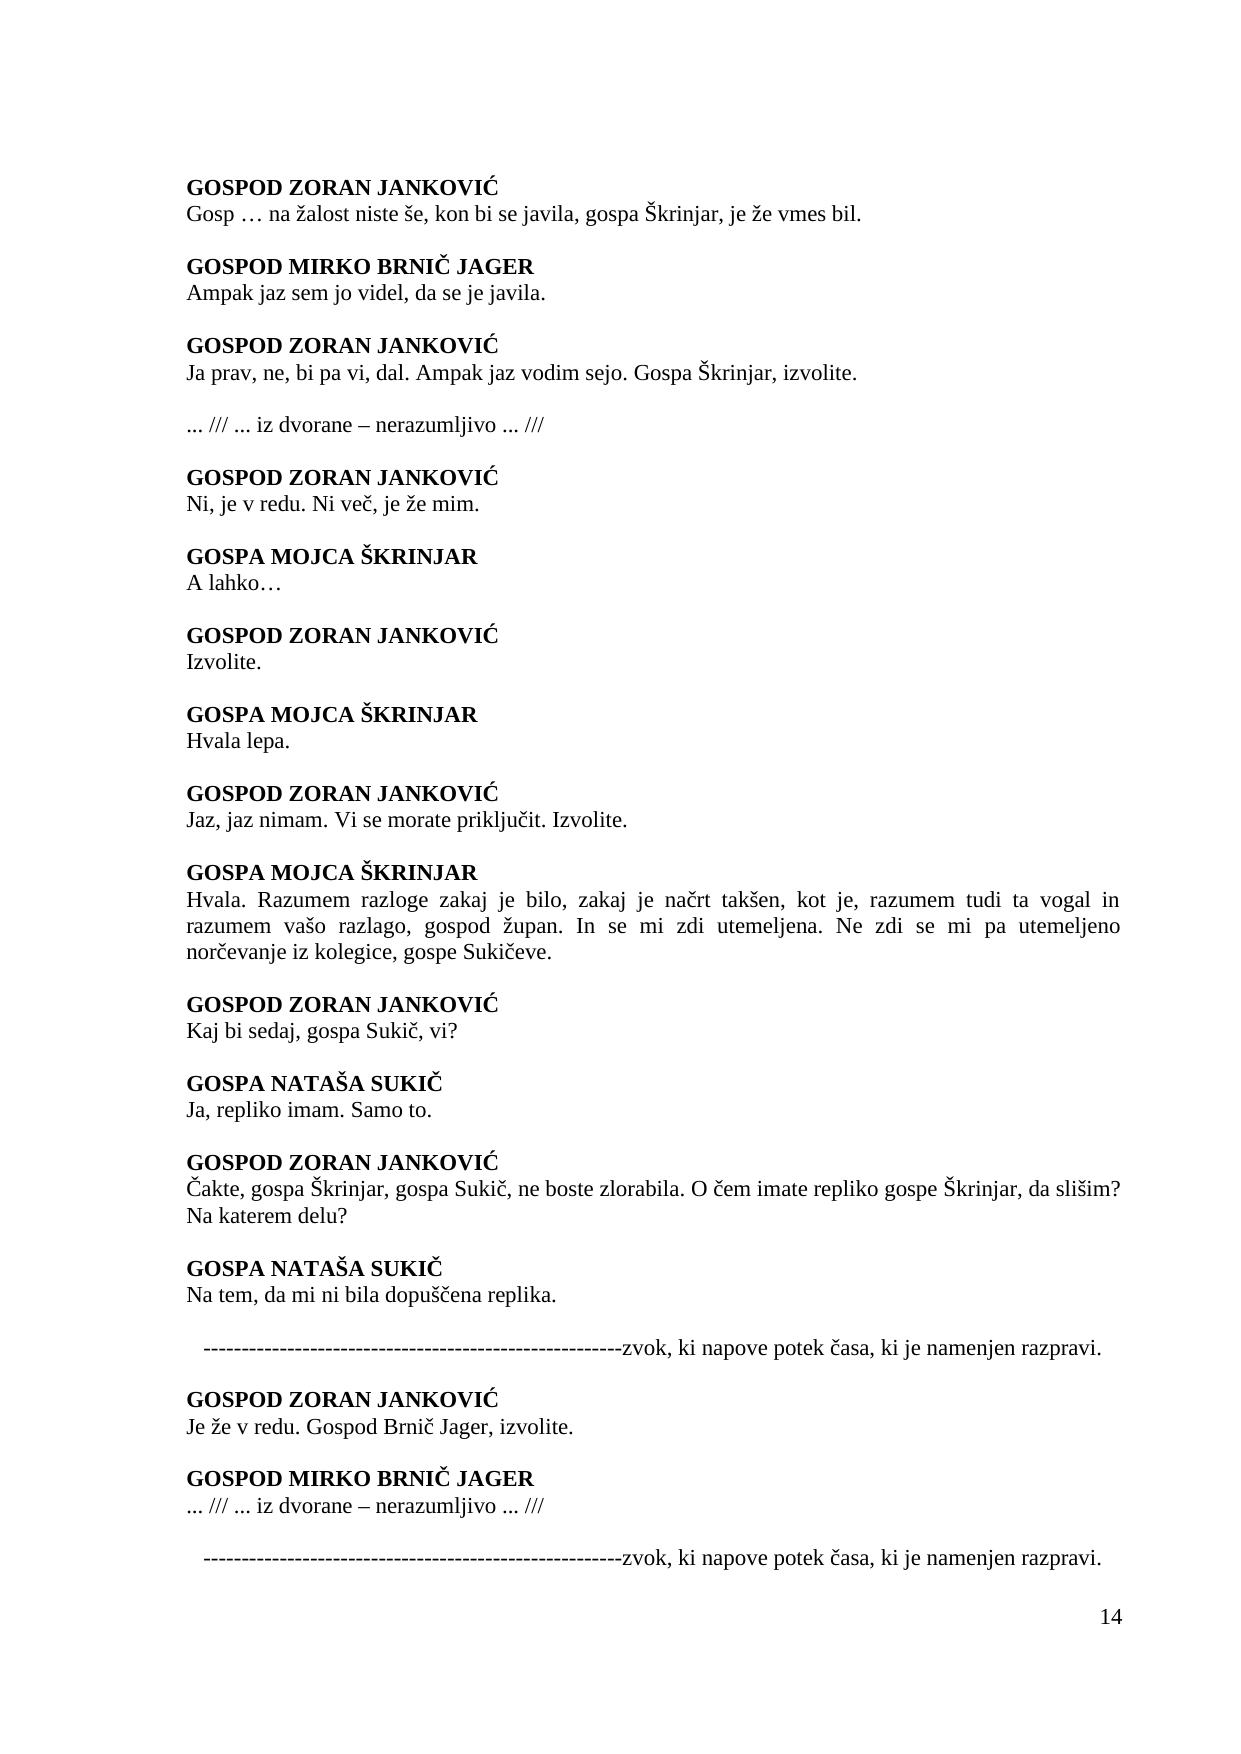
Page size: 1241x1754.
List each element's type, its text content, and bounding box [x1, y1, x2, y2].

text GOSPOD ZORAN JANKOVIĆ [186, 780, 1122, 807]
text GOSPOD ZORAN JANKOVIĆ [186, 1149, 1122, 1176]
text Ja prav, ne, bi pa vi, dal. Ampak jaz vodim sejo. Gospa Škrinjar, izvolite. [186, 358, 1122, 385]
text GOSPOD MIRKO BRNIČ JAGER [186, 253, 1122, 279]
text Hvala. Razumem razloge zakaj je bilo, zakaj je načrt takšen, kot je, razumem tudi ta vogal in razumem vašo razlago, gospod župan. In se mi zdi utemeljena. Ne zdi se mi pa utemeljeno norčevanje iz kolegice, gospe Sukičeve. [186, 886, 1122, 965]
text GOSPA MOJCA ŠKRINJAR [186, 859, 1122, 886]
text GOSPA NATAŠA SUKIČ [186, 1254, 1122, 1281]
text A lahko… [186, 569, 1122, 596]
text Ni, je v redu. Ni več, je že mim. [186, 490, 1122, 517]
text GOSPOD MIRKO BRNIČ JAGER [186, 1465, 1122, 1492]
text ... /// ... iz dvorane – nerazumljivo ... /// [186, 1492, 1122, 1518]
text GOSPOD ZORAN JANKOVIĆ [186, 991, 1122, 1017]
text Na tem, da mi ni bila dopuščena replika. [186, 1281, 1122, 1307]
text Čakte, gospa Škrinjar, gospa Sukič, ne boste zlorabila. O čem imate repliko gospe Škrinjar, da slišim? Na katerem delu? [186, 1176, 1122, 1228]
text Jaz, jaz nimam. Vi se morate priključit. Izvolite. [186, 807, 1122, 833]
text Je že v redu. Gospod Brnič Jager, izvolite. [186, 1413, 1122, 1439]
text Ja, repliko imam. Samo to. [186, 1096, 1122, 1123]
text Izvolite. [186, 648, 1122, 675]
text GOSPOD ZORAN JANKOVIĆ [186, 174, 1122, 200]
text GOSPA NATAŠA SUKIČ [186, 1070, 1122, 1096]
text GOSPOD ZORAN JANKOVIĆ [186, 622, 1122, 648]
text GOSPOD ZORAN JANKOVIĆ [186, 332, 1122, 358]
text GOSPOD ZORAN JANKOVIĆ [186, 1386, 1122, 1413]
text GOSPA MOJCA ŠKRINJAR [186, 543, 1122, 569]
text Kaj bi sedaj, gospa Sukič, vi? [186, 1017, 1122, 1044]
text Ampak jaz sem jo videl, da se je javila. [186, 279, 1122, 306]
text -------------------------------------------------------zvok, ki napove potek časa, ki je namenjen razpravi. [186, 1334, 1122, 1360]
text ... /// ... iz dvorane – nerazumljivo ... /// [186, 411, 1122, 438]
text -------------------------------------------------------zvok, ki napove potek časa, ki je namenjen razpravi. [186, 1544, 1122, 1571]
text GOSPOD ZORAN JANKOVIĆ [186, 464, 1122, 490]
text Gosp … na žalost niste še, kon bi se javila, gospa Škrinjar, je že vmes bil. [186, 200, 1122, 227]
text Hvala lepa. [186, 727, 1122, 754]
text GOSPA MOJCA ŠKRINJAR [186, 701, 1122, 727]
